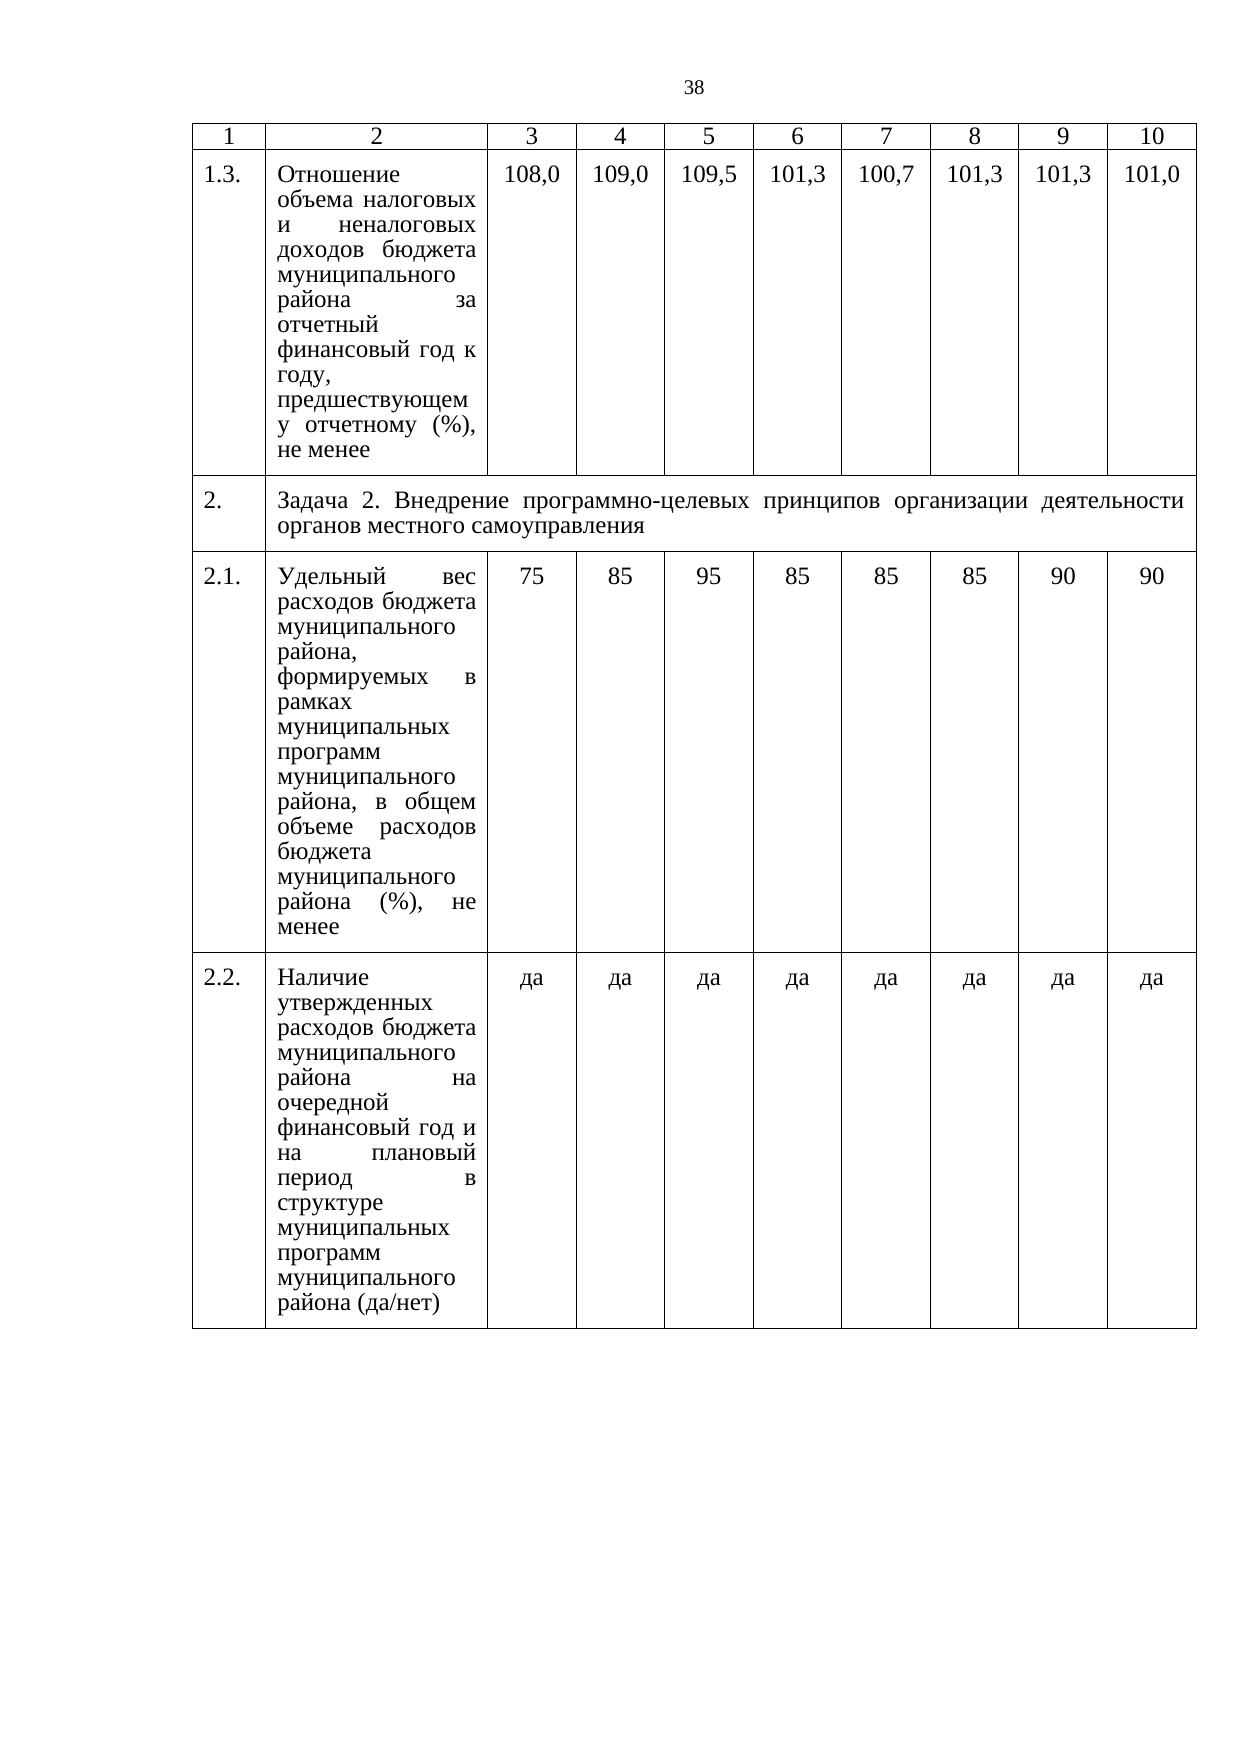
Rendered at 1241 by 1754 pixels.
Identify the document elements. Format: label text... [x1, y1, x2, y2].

table_cell 109,0 [577, 150, 664, 475]
table_header 9 [1019, 124, 1107, 149]
table_cell Удельный вес расходов бюджета муниципального района, формируемых в рамках муниципальных программ муниципального района, в общем объеме расходов бюджета муниципального района (%), не менее [266, 552, 487, 952]
table_cell 85 [931, 552, 1018, 952]
table_cell 85 [577, 552, 664, 952]
table_cell да [665, 953, 753, 1328]
table_cell 108,0 [488, 150, 576, 475]
table_cell 1.3. [193, 150, 265, 475]
table_cell 101,3 [931, 150, 1018, 475]
table_cell да [931, 953, 1018, 1328]
table_cell да [1108, 953, 1196, 1328]
table_cell 95 [665, 552, 753, 952]
table_header 7 [842, 124, 930, 149]
table_cell 101,3 [754, 150, 841, 475]
table_header 5 [665, 124, 753, 149]
table_header 2 [266, 124, 487, 149]
table_cell 2.1. [193, 552, 265, 952]
table_header 4 [577, 124, 664, 149]
table_cell 2. [193, 476, 265, 551]
table_cell да [842, 953, 930, 1328]
table_cell да [488, 953, 576, 1328]
table_cell 101,0 [1108, 150, 1196, 475]
table_cell 100,7 [842, 150, 930, 475]
table_header 3 [488, 124, 576, 149]
table_header 1 [193, 124, 265, 149]
table_header 6 [754, 124, 841, 149]
table_cell 109,5 [665, 150, 753, 475]
table_cell да [577, 953, 664, 1328]
table_cell 90 [1108, 552, 1196, 952]
table_header 8 [931, 124, 1018, 149]
table_cell Задача 2. Внедрение программно-целевых принципов организации деятельности органов местного самоуправления [266, 476, 1196, 551]
table_cell да [754, 953, 841, 1328]
table_cell 85 [842, 552, 930, 952]
table_cell Наличие утвержденных расходов бюджета муниципального района на очередной финансовый год и на плановый период в структуре муниципальных программ муниципального района (да/нет) [266, 953, 487, 1328]
table_cell 85 [754, 552, 841, 952]
table_cell 101,3 [1019, 150, 1107, 475]
table_cell Отношение объема налоговых и неналоговых доходов бюджета муниципального района за отчетный финансовый год к году, предшествующему отчетному (%), не менее [266, 150, 487, 475]
table_cell да [1019, 953, 1107, 1328]
table_header 10 [1108, 124, 1196, 149]
table_cell 2.2. [193, 953, 265, 1328]
table_cell 90 [1019, 552, 1107, 952]
table_cell 75 [488, 552, 576, 952]
